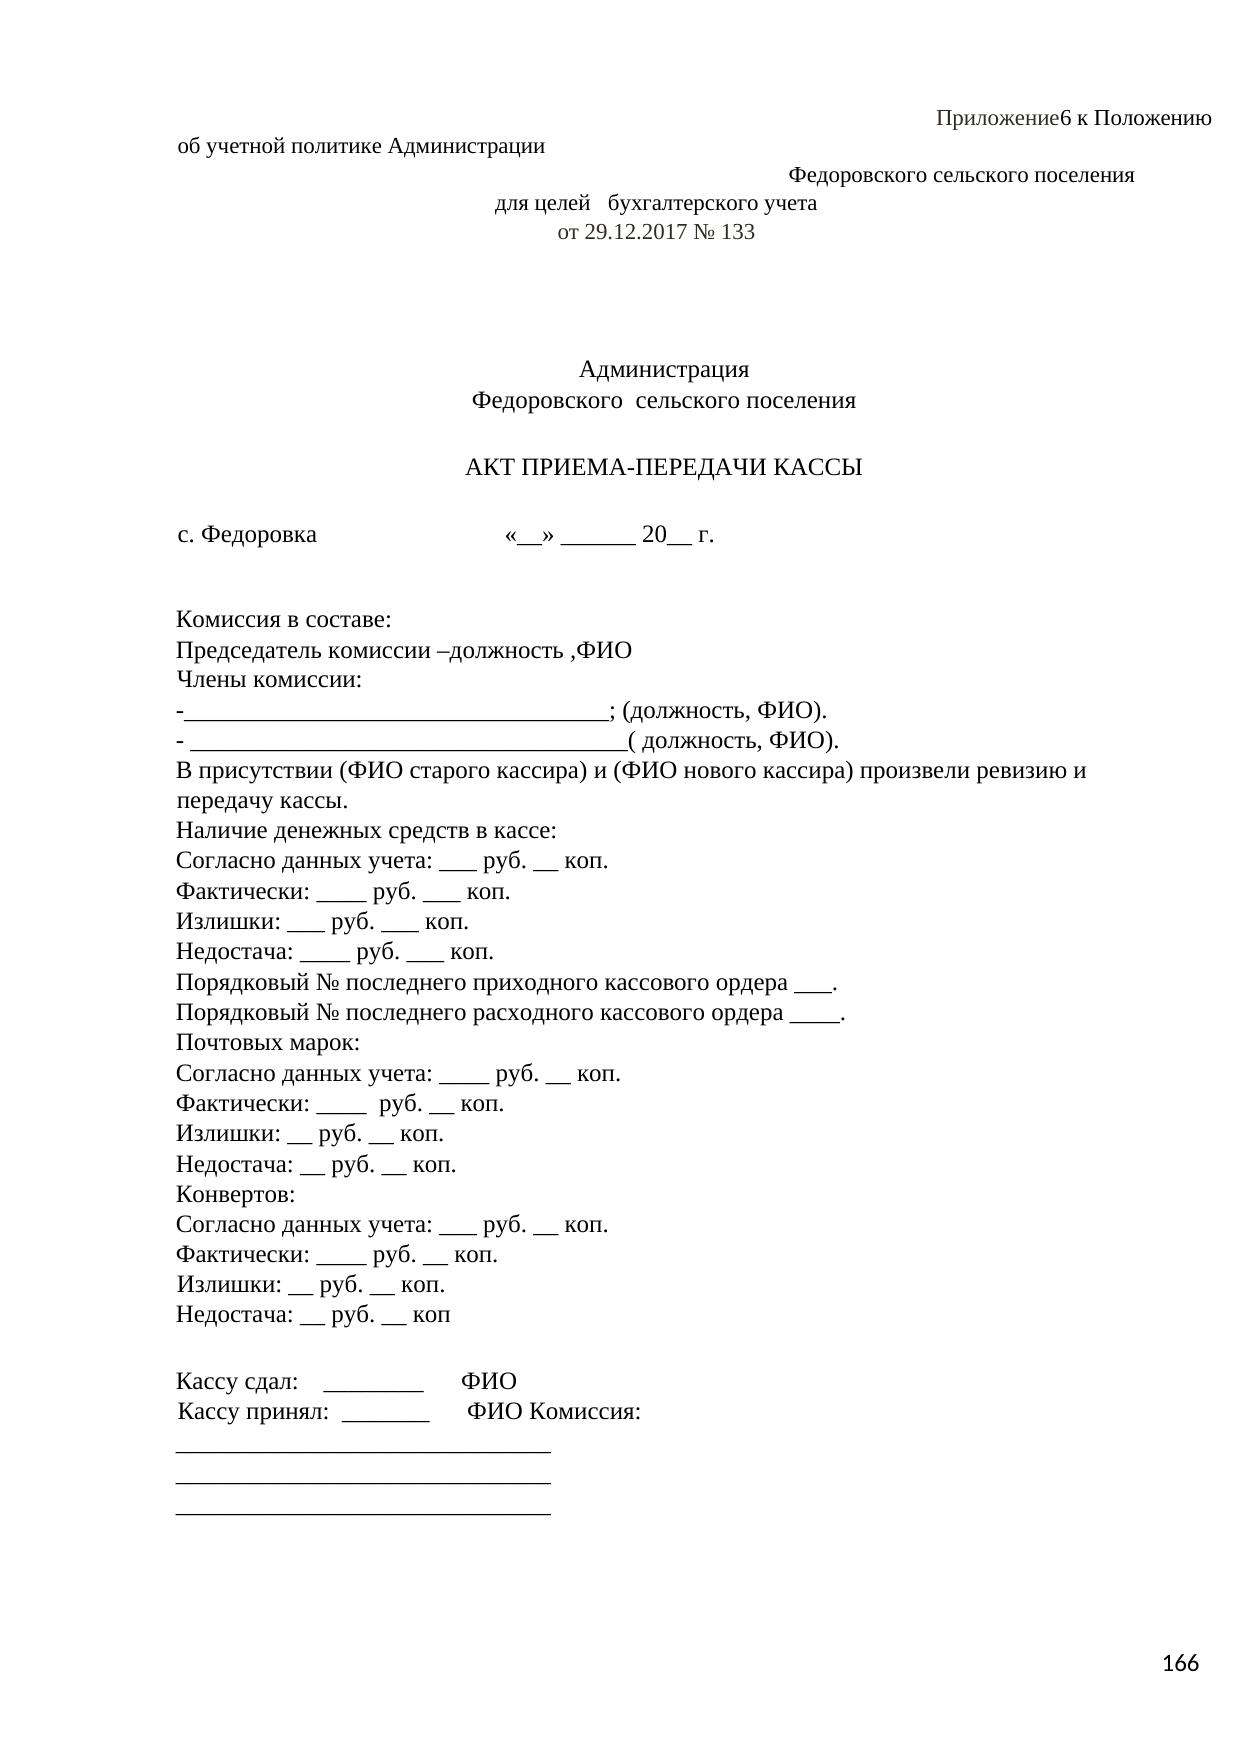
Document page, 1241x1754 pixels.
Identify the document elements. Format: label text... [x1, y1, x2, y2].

text Кассу сдал: ________ ФИО [176, 1366, 1152, 1395]
text Излишки: __ руб. __ коп. [176, 1118, 1152, 1147]
text для целей бухгалтерского учета [177, 189, 1135, 216]
text Фактически: ____ руб. ___ коп. [176, 876, 1152, 904]
text -__________________________________; (должность, ФИО). [176, 695, 1152, 723]
text АКТ ПРИЕМА-ПЕРЕДАЧИ КАССЫ [181, 452, 1148, 481]
text ______________________________ [176, 1458, 1152, 1487]
text Недостача: __ руб. __ коп. [176, 1149, 1152, 1177]
text Порядковый № последнего приходного кассового ордера ___. [176, 967, 1152, 996]
text Недостача: __ руб. __ коп [176, 1299, 1152, 1328]
text Согласно данных учета: ___ руб. __ коп. [176, 1209, 1152, 1238]
text Комиссия в составе: [176, 604, 1152, 633]
text Наличие денежных средств в кассе: [176, 815, 1152, 844]
text Фактически: ____ руб. __ коп. [176, 1088, 1152, 1117]
text В присутствии (ФИО старого кассира) и (ФИО нового кассира) произвели ревизию и передачу кассы. [176, 755, 1152, 814]
text с. Федоровка «__» ______ 20__ г. [177, 519, 1152, 547]
text Излишки: ___ руб. ___ коп. [176, 906, 1152, 935]
text Согласно данных учета: ____ руб. __ коп. [176, 1058, 1152, 1086]
text - ___________________________________( должность, ФИО). [176, 725, 1152, 754]
text об учетной политике Администрации [177, 132, 1152, 159]
text Почтовых марок: [176, 1027, 1152, 1056]
text Конвертов: [176, 1179, 1152, 1208]
text Кассу принял: _______ ФИО Комиссия: [177, 1396, 1152, 1425]
text Недостача: ____ руб. ___ коп. [176, 936, 1152, 965]
text Председатель комиссии –должность ,ФИО Члены комиссии: [176, 635, 665, 693]
text Приложение6 к Положению [177, 104, 1152, 130]
text Федоровского сельского поселения [177, 161, 1135, 187]
text ______________________________ [176, 1427, 1152, 1456]
text Администрация [181, 354, 1147, 383]
text Фактически: ____ руб. __ коп. Излишки: __ руб. __ коп. [176, 1239, 567, 1298]
text от 29.12.2017 № 133 [177, 218, 1135, 244]
text Согласно данных учета: ___ руб. __ коп. [176, 846, 1152, 874]
text Федоровского сельского поселения [181, 385, 1147, 414]
text Порядковый № последнего расходного кассового ордера ____. [176, 997, 1152, 1026]
text ______________________________ [176, 1489, 1152, 1518]
